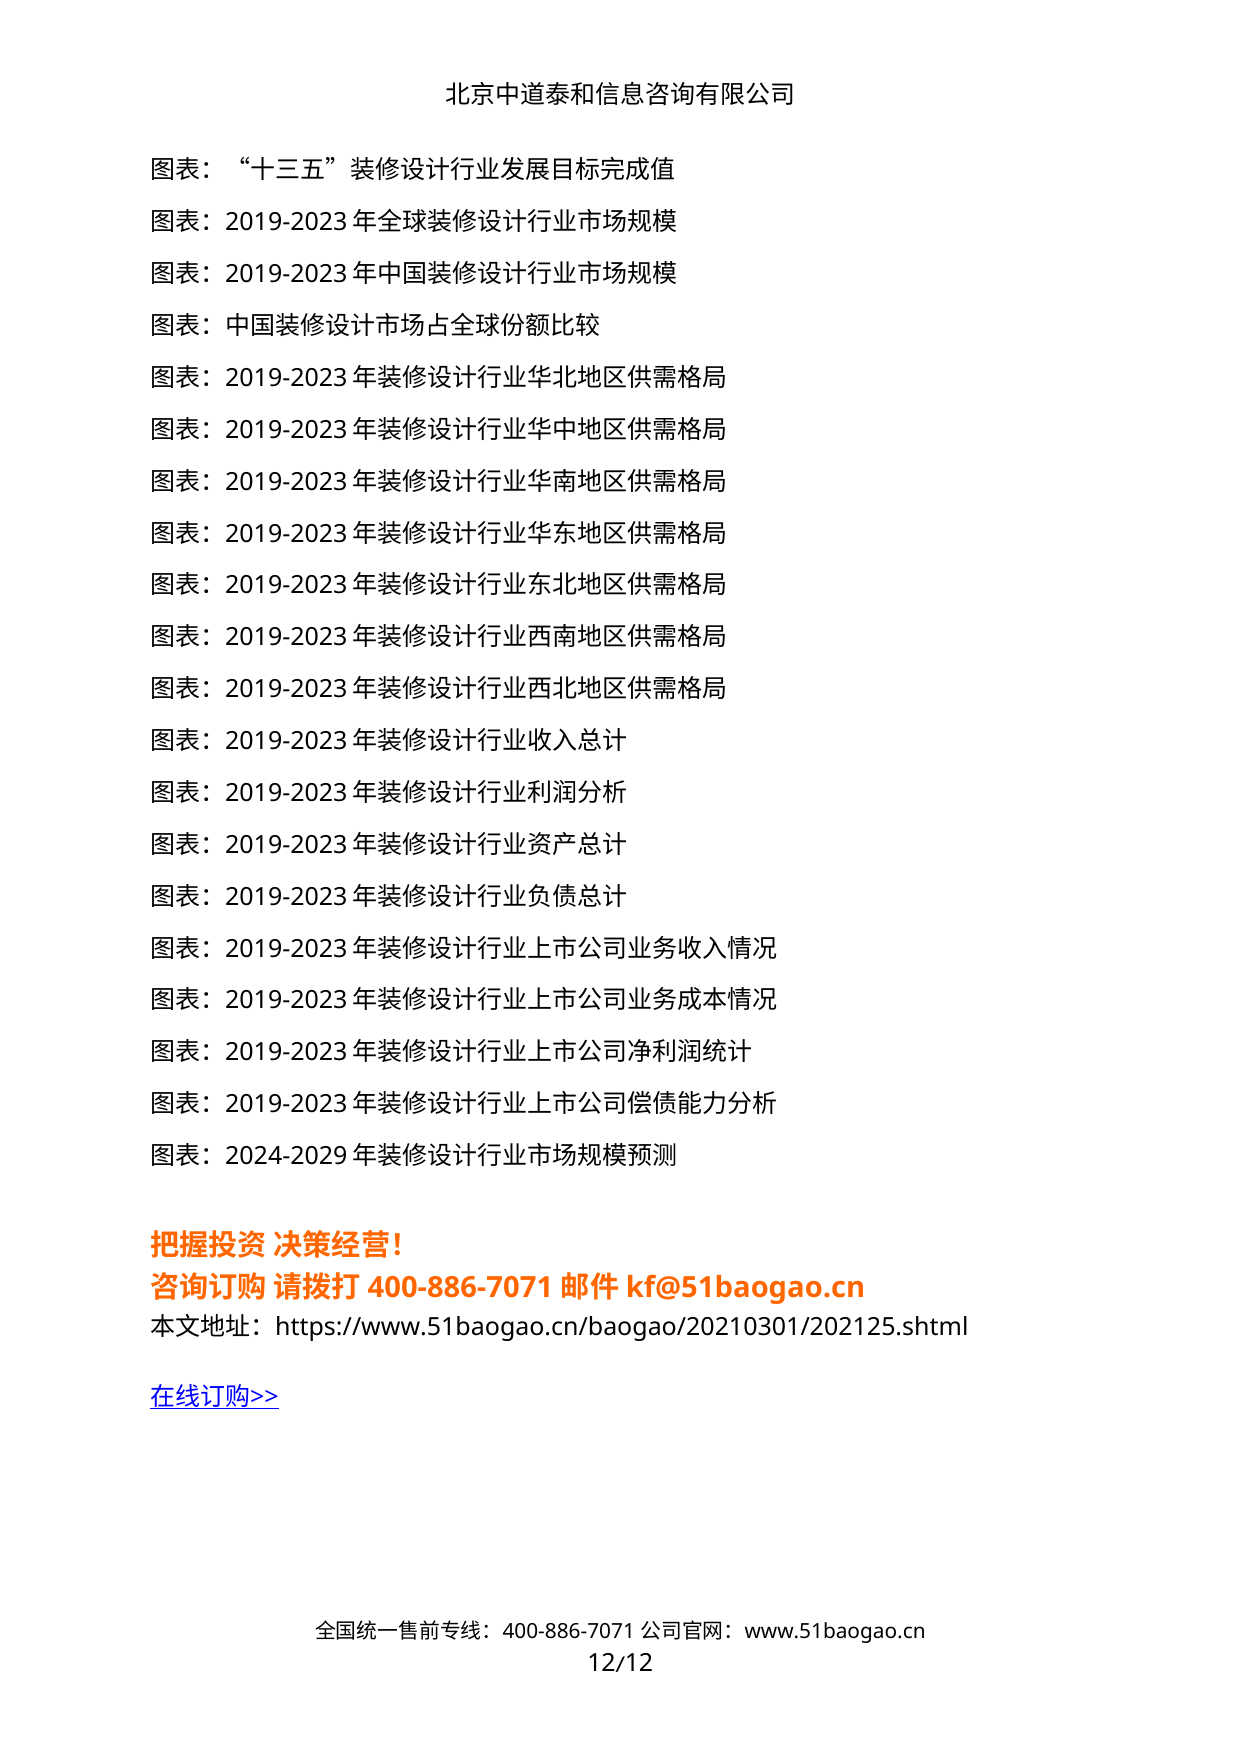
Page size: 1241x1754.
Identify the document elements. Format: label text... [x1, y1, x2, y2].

text 图表：2019-2023年装修设计行业收入总计 [150, 721, 1090, 757]
text 图表：2019-2023年装修设计行业西南地区供需格局 [150, 617, 1090, 653]
text 在线订购>> [150, 1342, 1090, 1413]
text 图表：2019-2023年装修设计行业西北地区供需格局 [150, 669, 1090, 705]
text 图表：2019-2023年装修设计行业上市公司业务收入情况 [150, 928, 1090, 964]
text 把握投资 决策经营！咨询订购 请拨打 400-886-7071 邮件 kf@51baogao.cn本文地址：https://www.51baogao.cn/baogao/20210301/202125.shtml [150, 1187, 1090, 1342]
text 图表：2019-2023年装修设计行业华中地区供需格局 [150, 409, 1090, 446]
text 图表：2024-2029年装修设计行业市场规模预测 [150, 1136, 1090, 1172]
text 图表：2019-2023年装修设计行业利润分析 [150, 772, 1090, 809]
text 图表：“十三五”装修设计行业发展目标完成值 [150, 150, 1090, 186]
text 图表：2019-2023年装修设计行业上市公司净利润统计 [150, 1032, 1090, 1068]
text 图表：2019-2023年装修设计行业华北地区供需格局 [150, 357, 1090, 394]
text 图表：2019-2023年装修设计行业上市公司偿债能力分析 [150, 1084, 1090, 1120]
text 图表：2019-2023年装修设计行业资产总计 [150, 824, 1090, 861]
text 图表：2019-2023年中国装修设计行业市场规模 [150, 254, 1090, 290]
text 图表：中国装修设计市场占全球份额比较 [150, 306, 1090, 342]
text 图表：2019-2023年装修设计行业负债总计 [150, 876, 1090, 912]
text 图表：2019-2023年装修设计行业东北地区供需格局 [150, 565, 1090, 601]
text 图表：2019-2023年装修设计行业华南地区供需格局 [150, 461, 1090, 497]
text 图表：2019-2023年装修设计行业华东地区供需格局 [150, 513, 1090, 549]
text 图表：2019-2023年装修设计行业上市公司业务成本情况 [150, 980, 1090, 1016]
text 图表：2019-2023年全球装修设计行业市场规模 [150, 202, 1090, 238]
